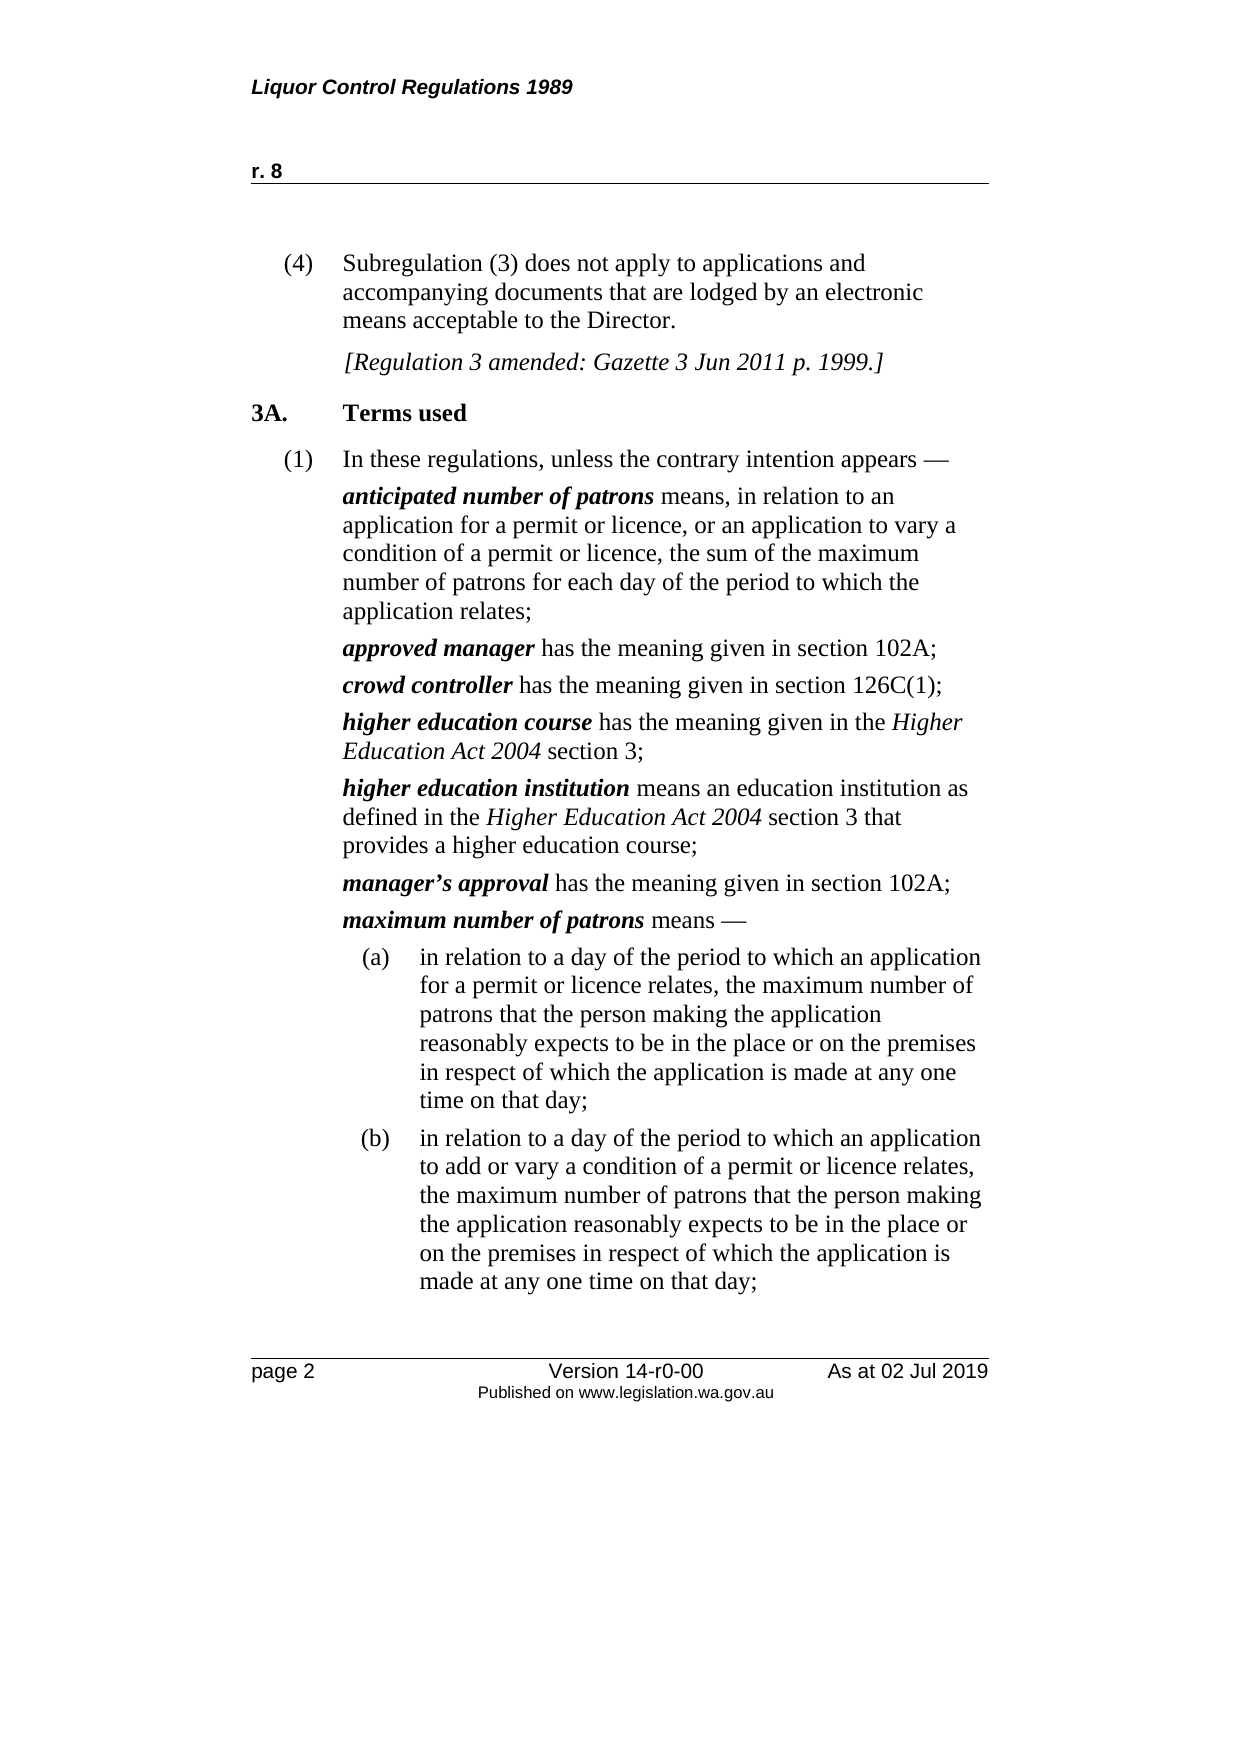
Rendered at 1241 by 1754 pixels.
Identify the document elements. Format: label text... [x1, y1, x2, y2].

text anticipated number of patrons means, in relation to an application for a permit or licence, or an application to vary a condition of a permit or licence, the sum of the maximum number of patrons for each day of the period to which the application relates; [251, 481, 989, 625]
text (1) In these regulations, unless the contrary intention appears — [251, 444, 989, 473]
text higher education course has the meaning given in the Higher Education Act 2004 section 3; [251, 707, 989, 765]
text (b) in relation to a day of the period to which an application to add or vary a condition of a permit or licence relates, the maximum number of patrons that the person making the application reasonably expects to be in the place or on the premises in respect of which the application is made at any one time on that day; [251, 1123, 989, 1295]
text (a) in relation to a day of the period to which an application for a permit or licence relates, the maximum number of patrons that the person making the application reasonably expects to be in the place or on the premises in respect of which the application is made at any one time on that day; [251, 942, 989, 1114]
subtitle 3A. Terms used [251, 398, 989, 427]
text higher education institution means an education institution as defined in the Higher Education Act 2004 section 3 that provides a higher education course; [251, 773, 989, 859]
text crowd controller has the meaning given in section 126C(1); [251, 670, 989, 699]
text approved manager has the meaning given in section 102A; [251, 633, 989, 662]
text manager’s approval has the meaning given in section 102A; [251, 868, 989, 896]
text maximum number of patrons means — [251, 905, 989, 933]
text (4) Subregulation (3) does not apply to applications and accompanying documents that are lodged by an electronic means acceptable to the Director. [251, 248, 989, 334]
text [Regulation 3 amended: Gazette 3 Jun 2011 p. 1999.] [251, 347, 989, 376]
